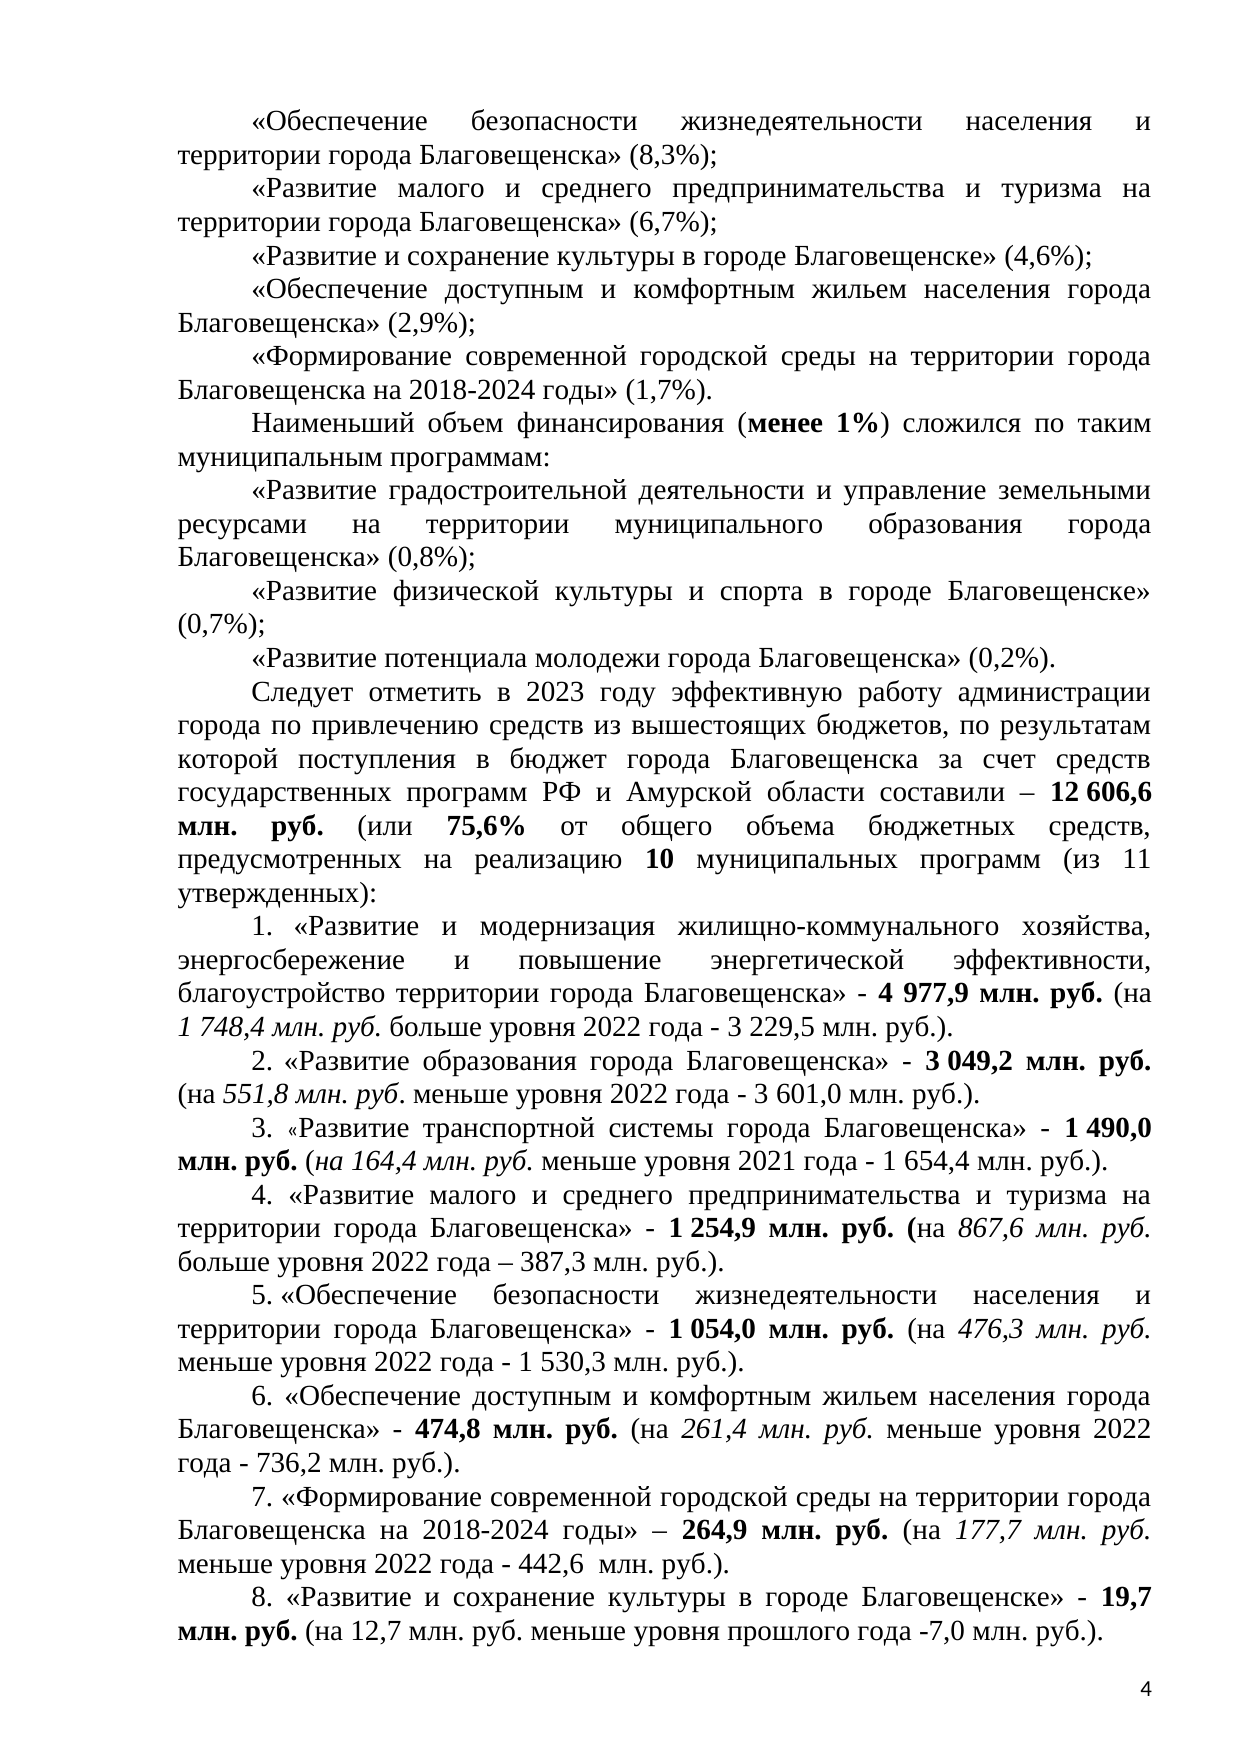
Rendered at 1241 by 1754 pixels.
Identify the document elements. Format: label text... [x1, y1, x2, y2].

text «Развитие потенциала молодежи города Благовещенска» (0,2%). [177, 640, 1152, 674]
text «Формирование современной городской среды на территории города Благовещенска на 2018-2024 годы» (1,7%). [177, 338, 1152, 405]
text 7. «Формирование современной городской среды на территории города Благовещенска на 2018-2024 годы» – 264,9 млн. руб. (на 177,7 млн. руб. меньше уровня 2022 года - 442,6 млн. руб.). [177, 1479, 1152, 1579]
text 1. «Развитие и модернизация жилищно-коммунального хозяйства, энергосбережение и повышение энергетической эффективности, благоустройство территории города Благовещенска» - 4 977,9 млн. руб. (на 1 748,4 млн. руб. больше уровня 2022 года - 3 229,5 млн. руб.). [177, 908, 1152, 1043]
text 5. «Обеспечение безопасности жизнедеятельности населения и территории города Благовещенска» - 1 054,0 млн. руб. (на 476,3 млн. руб. меньше уровня 2022 года - 1 530,3 млн. руб.). [177, 1277, 1152, 1378]
text «Развитие и сохранение культуры в городе Благовещенске» (4,6%); [177, 238, 1152, 271]
text «Обеспечение доступным и комфортным жильем населения города Благовещенска» (2,9%); [177, 271, 1152, 338]
text 4. «Развитие малого и среднего предпринимательства и туризма на территории города Благовещенска» - 1 254,9 млн. руб. (на 867,6 млн. руб. больше уровня 2022 года – 387,3 млн. руб.). [177, 1177, 1152, 1277]
text «Развитие малого и среднего предпринимательства и туризма на территории города Благовещенска» (6,7%); [177, 171, 1152, 238]
text Следует отметить в 2023 году эффективную работу администрации города по привлечению средств из вышестоящих бюджетов, по результатам которой поступления в бюджет города Благовещенска за счет средств государственных программ РФ и Амурской области составили – 12 606,6 млн. руб. (или 75,6% от общего объема бюджетных средств, предусмотренных на реализацию 10 муниципальных программ (из 11 утвержденных): [177, 674, 1152, 908]
text «Развитие физической культуры и спорта в городе Благовещенске» (0,7%); [177, 573, 1152, 640]
text 3. «Развитие транспортной системы города Благовещенска» - 1 490,0 млн. руб. (на 164,4 млн. руб. меньше уровня 2021 года - 1 654,4 млн. руб.). [177, 1110, 1152, 1177]
text Наименьший объем финансирования (менее 1%) сложился по таким муниципальным программам: [177, 405, 1152, 472]
text 6. «Обеспечение доступным и комфортным жильем населения города Благовещенска» - 474,8 млн. руб. (на 261,4 млн. руб. меньше уровня 2022 года - 736,2 млн. руб.). [177, 1378, 1152, 1479]
text «Обеспечение безопасности жизнедеятельности населения и территории города Благовещенска» (8,3%); [177, 103, 1152, 171]
text 2. «Развитие образования города Благовещенска» - 3 049,2 млн. руб. (на 551,8 млн. руб. меньше уровня 2022 года - 3 601,0 млн. руб.). [177, 1043, 1152, 1110]
text «Развитие градостроительной деятельности и управление земельными ресурсами на территории муниципального образования города Благовещенска» (0,8%); [177, 472, 1152, 573]
text 8. «Развитие и сохранение культуры в городе Благовещенске» - 19,7 млн. руб. (на 12,7 млн. руб. меньше уровня прошлого года -7,0 млн. руб.). [177, 1579, 1152, 1646]
